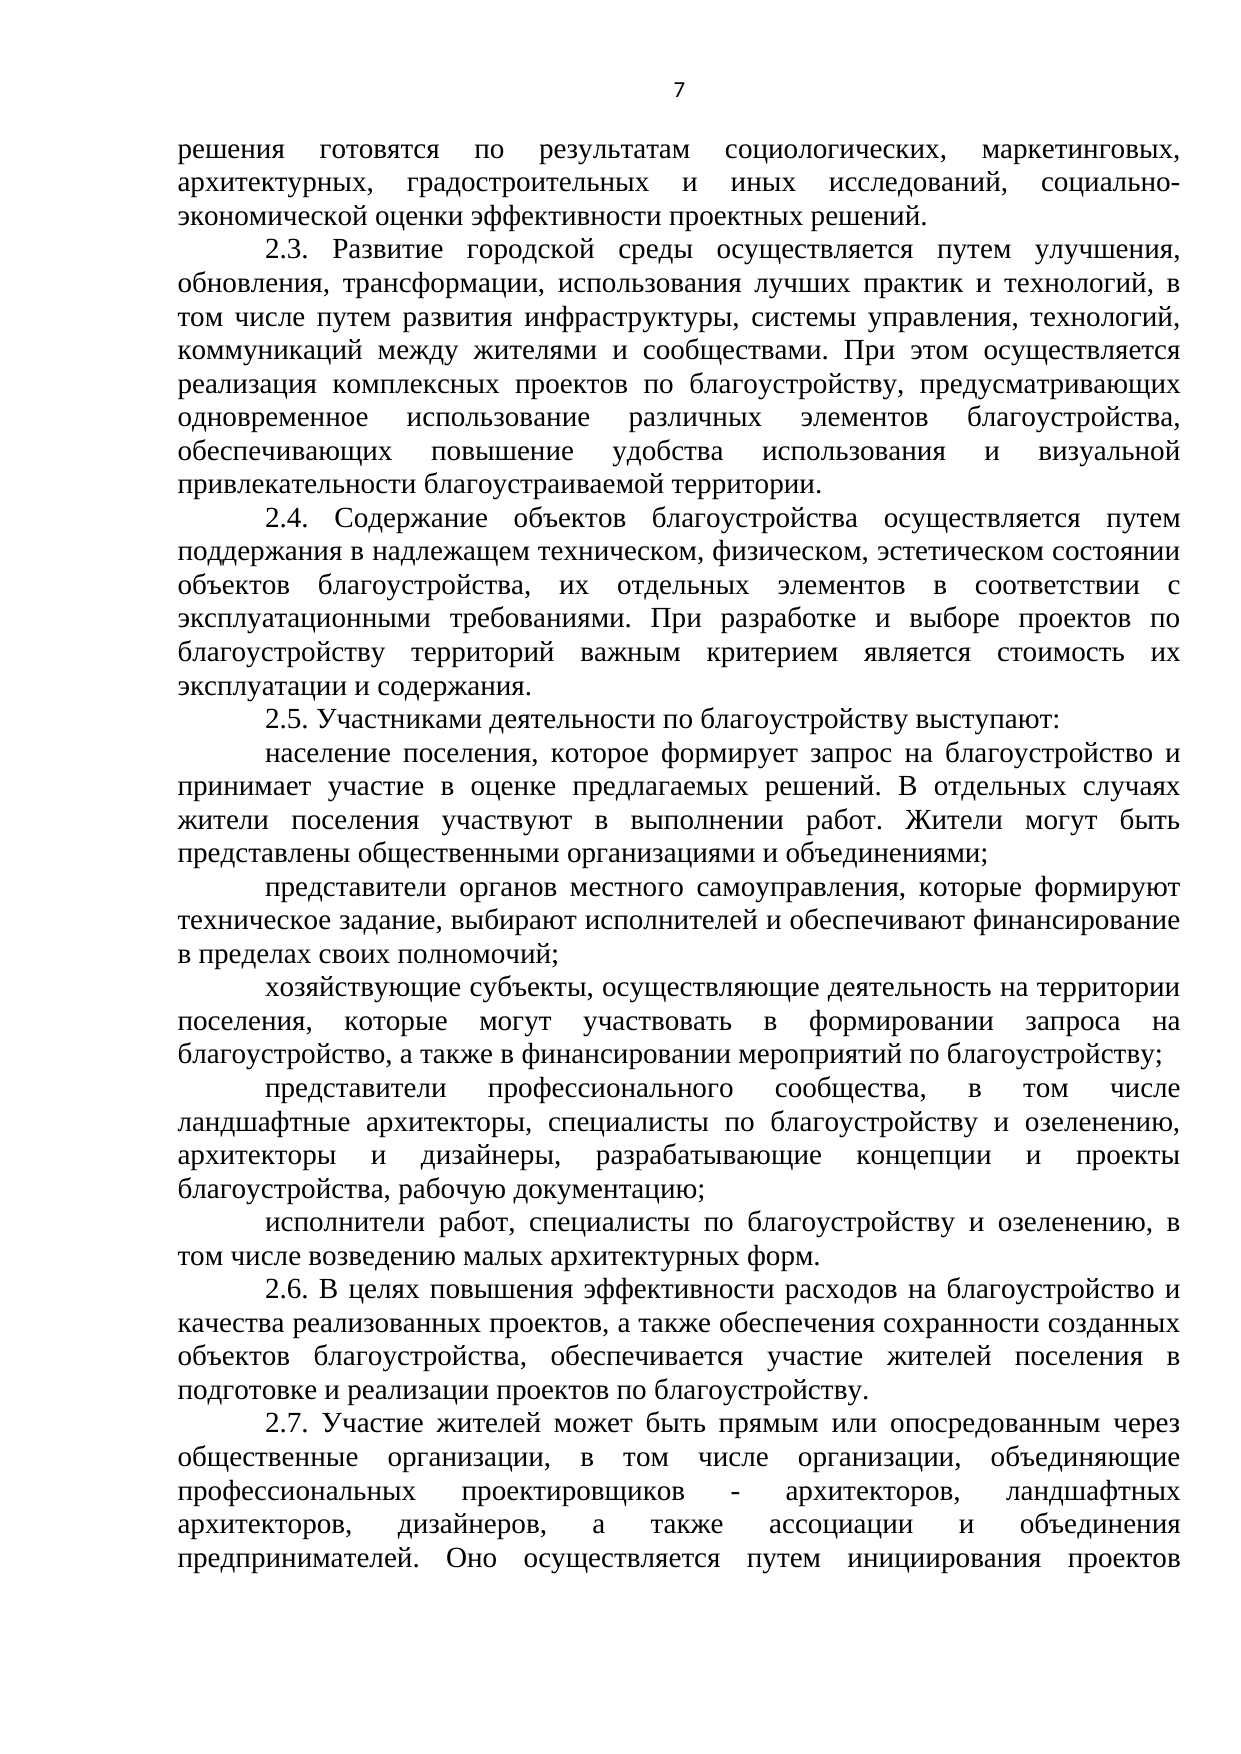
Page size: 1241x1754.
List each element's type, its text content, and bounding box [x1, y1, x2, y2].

text 2.3. Развитие городской среды осуществляется путем улучшения, обновления, трансформации, использования лучших практик и технологий, в том числе путем развития инфраструктуры, системы управления, технологий, коммуникаций между жителями и сообществами. При этом осуществляется реализация комплексных проектов по благоустройству, предусматривающих одновременное использование различных элементов благоустройства, обеспечивающих повышение удобства использования и визуальной привлекательности благоустраиваемой территории. [177, 232, 1181, 500]
text представители органов местного самоуправления, которые формируют техническое задание, выбирают исполнителей и обеспечивают финансирование в пределах своих полномочий; [177, 869, 1181, 969]
text исполнители работ, специалисты по благоустройству и озеленению, в том числе возведению малых архитектурных форм. [177, 1204, 1181, 1271]
text 2.6. В целях повышения эффективности расходов на благоустройство и качества реализованных проектов, а также обеспечения сохранности созданных объектов благоустройства, обеспечивается участие жителей поселения в подготовке и реализации проектов по благоустройству. [177, 1271, 1181, 1406]
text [177, 131, 1181, 232]
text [177, 1406, 1181, 1573]
text 2.5. Участниками деятельности по благоустройству выступают: [177, 701, 1181, 735]
text население поселения, которое формирует запрос на благоустройство и принимает участие в оценке предлагаемых решений. В отдельных случаях жители поселения участвуют в выполнении работ. Жители могут быть представлены общественными организациями и объединениями; [177, 735, 1181, 869]
text 2.4. Содержание объектов благоустройства осуществляется путем поддержания в надлежащем техническом, физическом, эстетическом состоянии объектов благоустройства, их отдельных элементов в соответствии с эксплуатационными требованиями. При разработке и выборе проектов по благоустройству территорий важным критерием является стоимость их эксплуатации и содержания. [177, 500, 1181, 701]
text представители профессионального сообщества, в том числе ландшафтные архитекторы, специалисты по благоустройству и озеленению, архитекторы и дизайнеры, разрабатывающие концепции и проекты благоустройства, рабочую документацию; [177, 1070, 1181, 1204]
text хозяйствующие субъекты, осуществляющие деятельность на территории поселения, которые могут участвовать в формировании запроса на благоустройство, а также в финансировании мероприятий по благоустройству; [177, 969, 1181, 1070]
